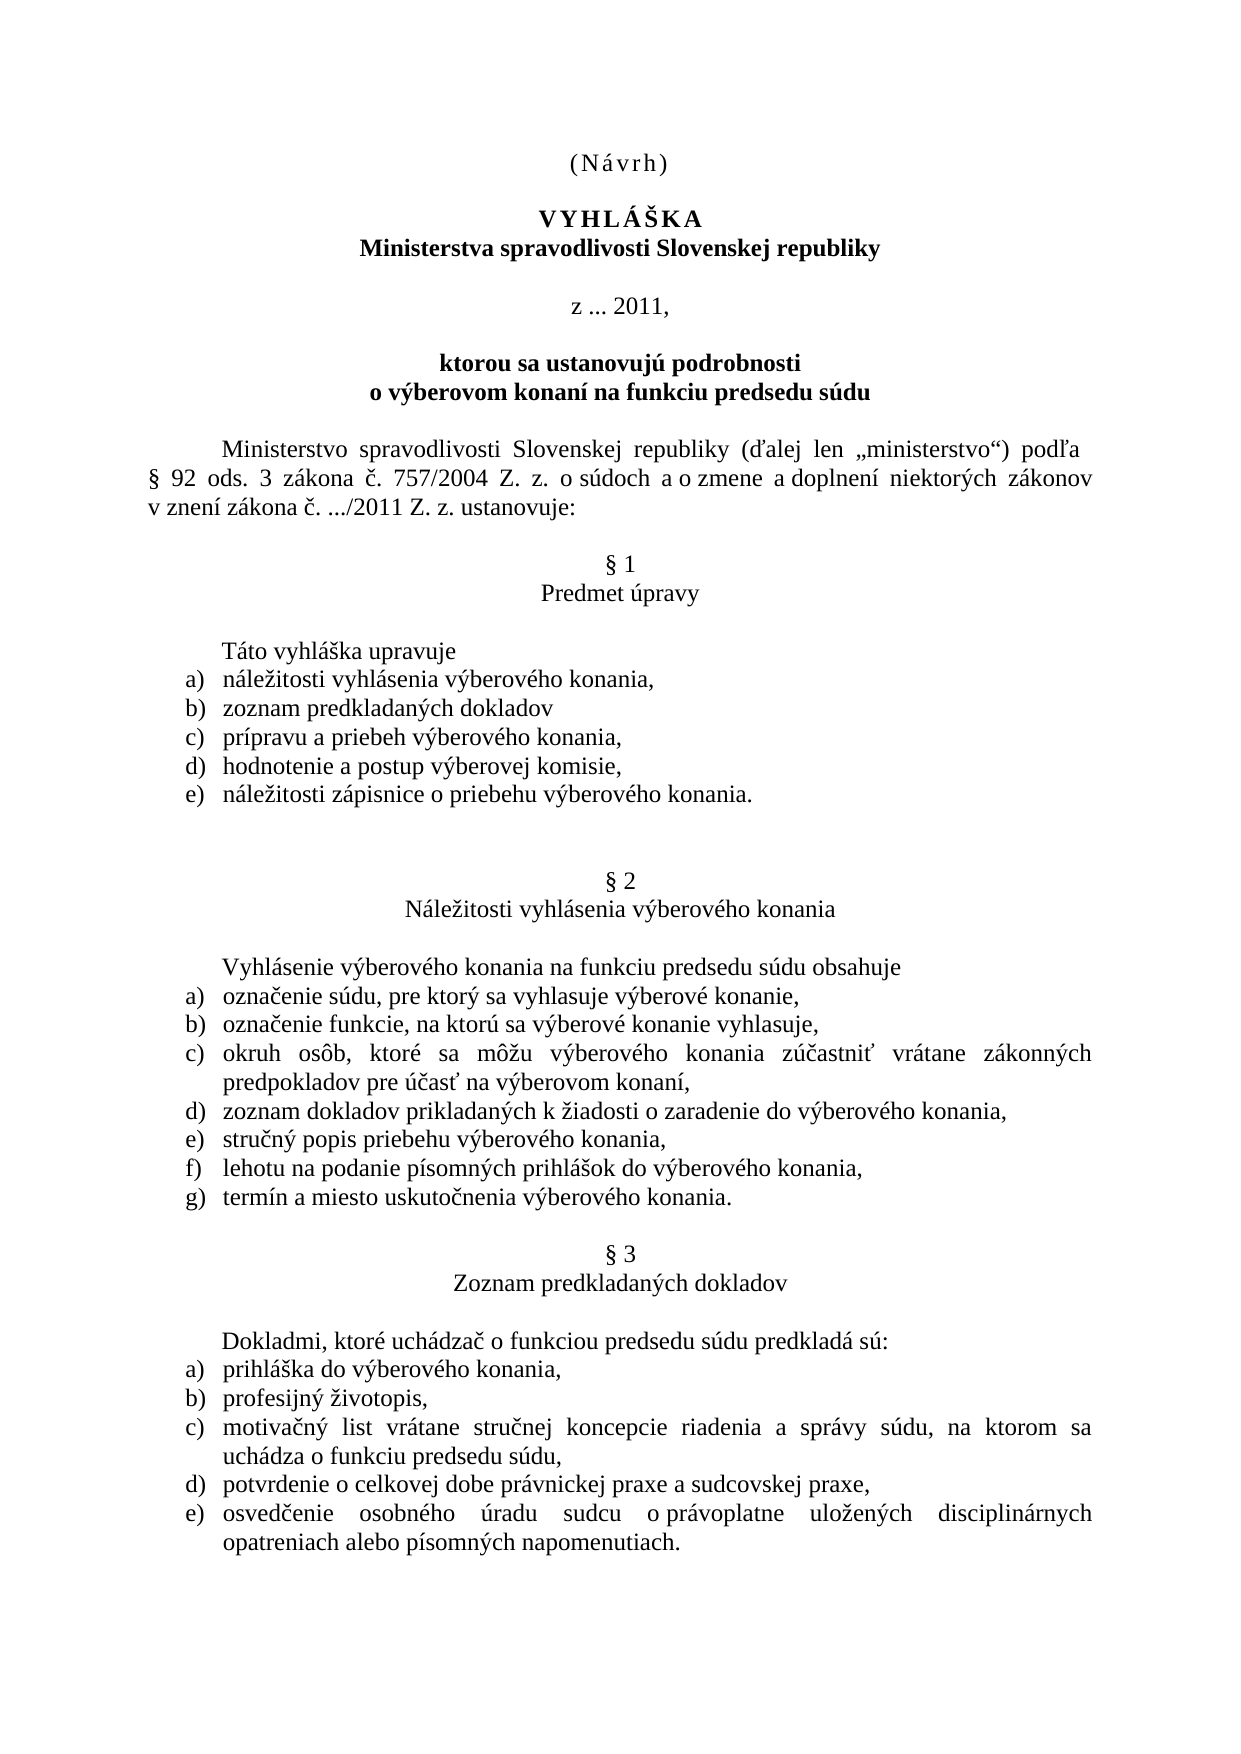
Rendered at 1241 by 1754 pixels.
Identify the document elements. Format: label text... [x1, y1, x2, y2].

list zoznam predkladaných dokladov [185, 693, 1092, 722]
text Ministerstva spravodlivosti Slovenskej republiky [148, 233, 1092, 262]
text § 1 [148, 549, 1092, 578]
list okruh osôb, ktoré sa môžu výberového konania zúčastniť vrátane zákonných predpokladov pre účasť na výberovom konaní, [185, 1038, 1092, 1096]
list prípravu a priebeh výberového konania, [185, 722, 1092, 751]
list prihláška do výberového konania, [185, 1354, 1092, 1383]
text (Návrh) [148, 148, 1092, 204]
list stručný popis priebehu výberového konania, [185, 1124, 1092, 1153]
list zoznam dokladov prikladaných k žiadosti o zaradenie do výberového konania, [185, 1096, 1092, 1124]
text Predmet úpravy [148, 578, 1092, 607]
text Zoznam predkladaných dokladov [148, 1268, 1092, 1297]
text Táto vyhláška upravuje [148, 636, 1092, 664]
list potvrdenie o celkovej dobe právnickej praxe a sudcovskej praxe, [185, 1469, 1092, 1498]
text Vyhlásenie výberového konania na funkciu predsedu súdu obsahuje [148, 952, 1092, 981]
text Vyhláška [148, 204, 1092, 233]
list profesijný životopis, [185, 1383, 1092, 1412]
text o výberovom konaní na funkciu predsedu súdu [148, 377, 1092, 406]
list motivačný list vrátane stručnej koncepcie riadenia a správy súdu, na ktorom sa uchádza o funkciu predsedu súdu, [185, 1412, 1092, 1469]
list náležitosti zápisnice o priebehu výberového konania. [185, 779, 1092, 808]
list hodnotenie a postup výberovej komisie, [185, 751, 1092, 779]
text § 2 [148, 866, 1092, 894]
list označenie funkcie, na ktorú sa výberové konanie vyhlasuje, [185, 1009, 1092, 1038]
text ktorou sa ustanovujú podrobnosti [148, 348, 1092, 377]
list označenie súdu, pre ktorý sa vyhlasuje výberové konanie, [185, 981, 1092, 1009]
text Náležitosti vyhlásenia výberového konania [148, 894, 1092, 923]
text Ministerstvo spravodlivosti Slovenskej republiky (ďalej len „ministerstvo“) podľa § 92 ods. 3 zákona č. 757/2004 Z. z. o súdoch a o zmene a doplnení niektorých zákonov v znení zákona č. .../2011 Z. z. ustanovuje: [148, 434, 1092, 521]
text § 3 [148, 1239, 1092, 1268]
text Dokladmi, ktoré uchádzač o funkciou predsedu súdu predkladá sú: [148, 1326, 1092, 1354]
list náležitosti vyhlásenia výberového konania, [185, 664, 1092, 693]
list termín a miesto uskutočnenia výberového konania. [185, 1182, 1092, 1211]
text z ... 2011, [148, 291, 1092, 319]
list lehotu na podanie písomných prihlášok do výberového konania, [185, 1153, 1092, 1182]
list osvedčenie osobného úradu sudcu o právoplatne uložených disciplinárnych opatreniach alebo písomných napomenutiach. [185, 1498, 1092, 1556]
